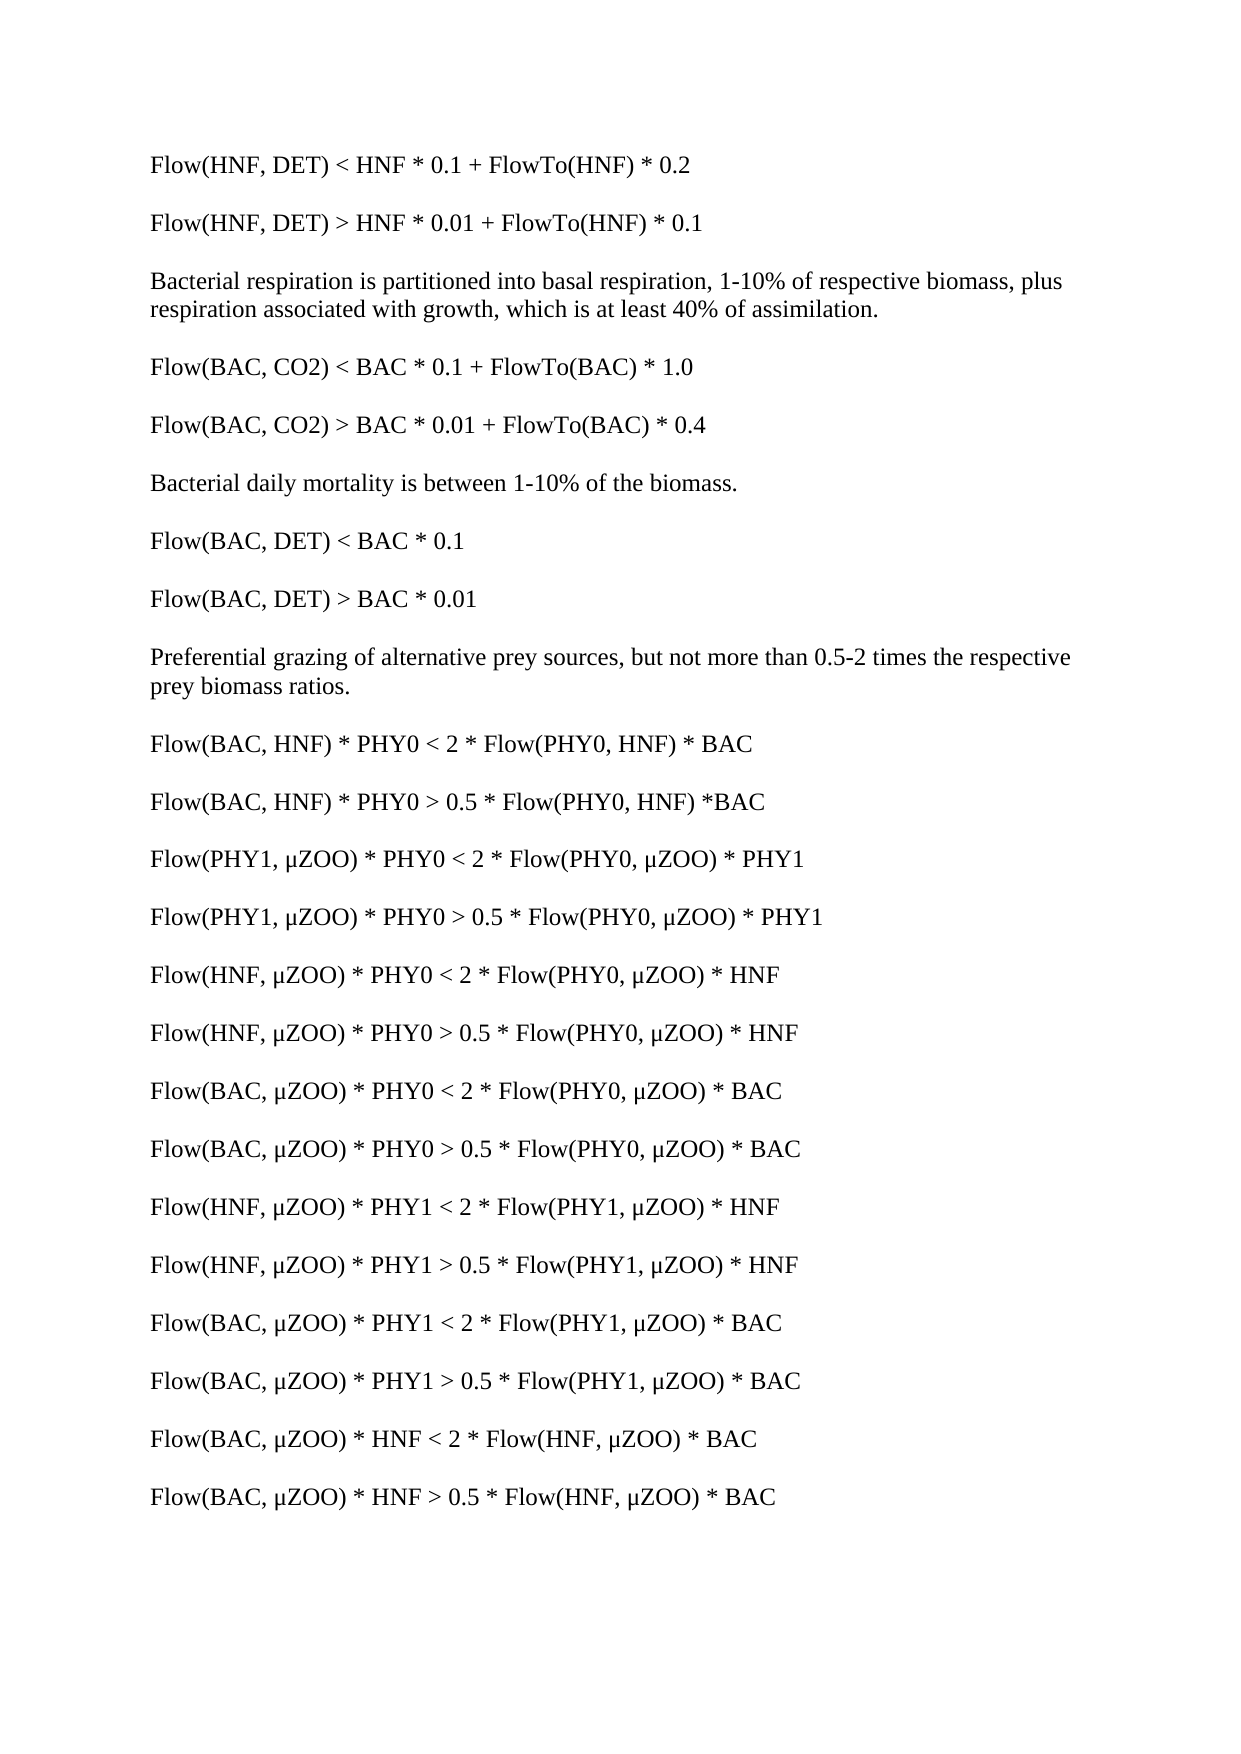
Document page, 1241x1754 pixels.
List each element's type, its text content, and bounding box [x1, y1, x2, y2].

text Flow(HNF, μZOO) * PHY1 < 2 * Flow(PHY1, μZOO) * HNF [150, 1192, 1090, 1221]
text Flow(HNF, DET) < HNF * 0.1 + FlowTo(HNF) * 0.2 [150, 150, 1090, 179]
text Flow(BAC, CO2) > BAC * 0.01 + FlowTo(BAC) * 0.4 [150, 410, 1090, 439]
text Flow(BAC, DET) > BAC * 0.01 [150, 584, 1090, 613]
text Flow(BAC, μZOO) * HNF > 0.5 * Flow(HNF, μZOO) * BAC [150, 1482, 1090, 1510]
text Flow(HNF, μZOO) * PHY1 > 0.5 * Flow(PHY1, μZOO) * HNF [150, 1250, 1090, 1279]
text Flow(BAC, μZOO) * PHY0 > 0.5 * Flow(PHY0, μZOO) * BAC [150, 1134, 1090, 1163]
text Flow(PHY1, μZOO) * PHY0 > 0.5 * Flow(PHY0, μZOO) * PHY1 [150, 902, 1090, 931]
text Flow(BAC, HNF) * PHY0 > 0.5 * Flow(PHY0, HNF) *BAC [150, 787, 1090, 815]
text Bacterial respiration is partitioned into basal respiration, 1-10% of respective biomass, plus respiration associated with growth, which is at least 40% of assimilation. [150, 266, 1090, 323]
text Flow(BAC, μZOO) * HNF < 2 * Flow(HNF, μZOO) * BAC [150, 1424, 1090, 1452]
text Bacterial daily mortality is between 1-10% of the biomass. [150, 468, 1090, 497]
text Flow(BAC, μZOO) * PHY1 < 2 * Flow(PHY1, μZOO) * BAC [150, 1308, 1090, 1337]
text Flow(HNF, μZOO) * PHY0 > 0.5 * Flow(PHY0, μZOO) * HNF [150, 1018, 1090, 1047]
text Flow(HNF, DET) > HNF * 0.01 + FlowTo(HNF) * 0.1 [150, 208, 1090, 237]
text Flow(HNF, μZOO) * PHY0 < 2 * Flow(PHY0, μZOO) * HNF [150, 960, 1090, 989]
text Flow(BAC, DET) < BAC * 0.1 [150, 526, 1090, 555]
text Preferential grazing of alternative prey sources, but not more than 0.5-2 times the respective prey biomass ratios. [150, 642, 1090, 699]
text Flow(BAC, HNF) * PHY0 < 2 * Flow(PHY0, HNF) * BAC [150, 729, 1090, 757]
text Flow(PHY1, μZOO) * PHY0 < 2 * Flow(PHY0, μZOO) * PHY1 [150, 844, 1090, 873]
text Flow(BAC, μZOO) * PHY0 < 2 * Flow(PHY0, μZOO) * BAC [150, 1076, 1090, 1105]
text Flow(BAC, μZOO) * PHY1 > 0.5 * Flow(PHY1, μZOO) * BAC [150, 1366, 1090, 1394]
text Flow(BAC, CO2) < BAC * 0.1 + FlowTo(BAC) * 1.0 [150, 352, 1090, 381]
